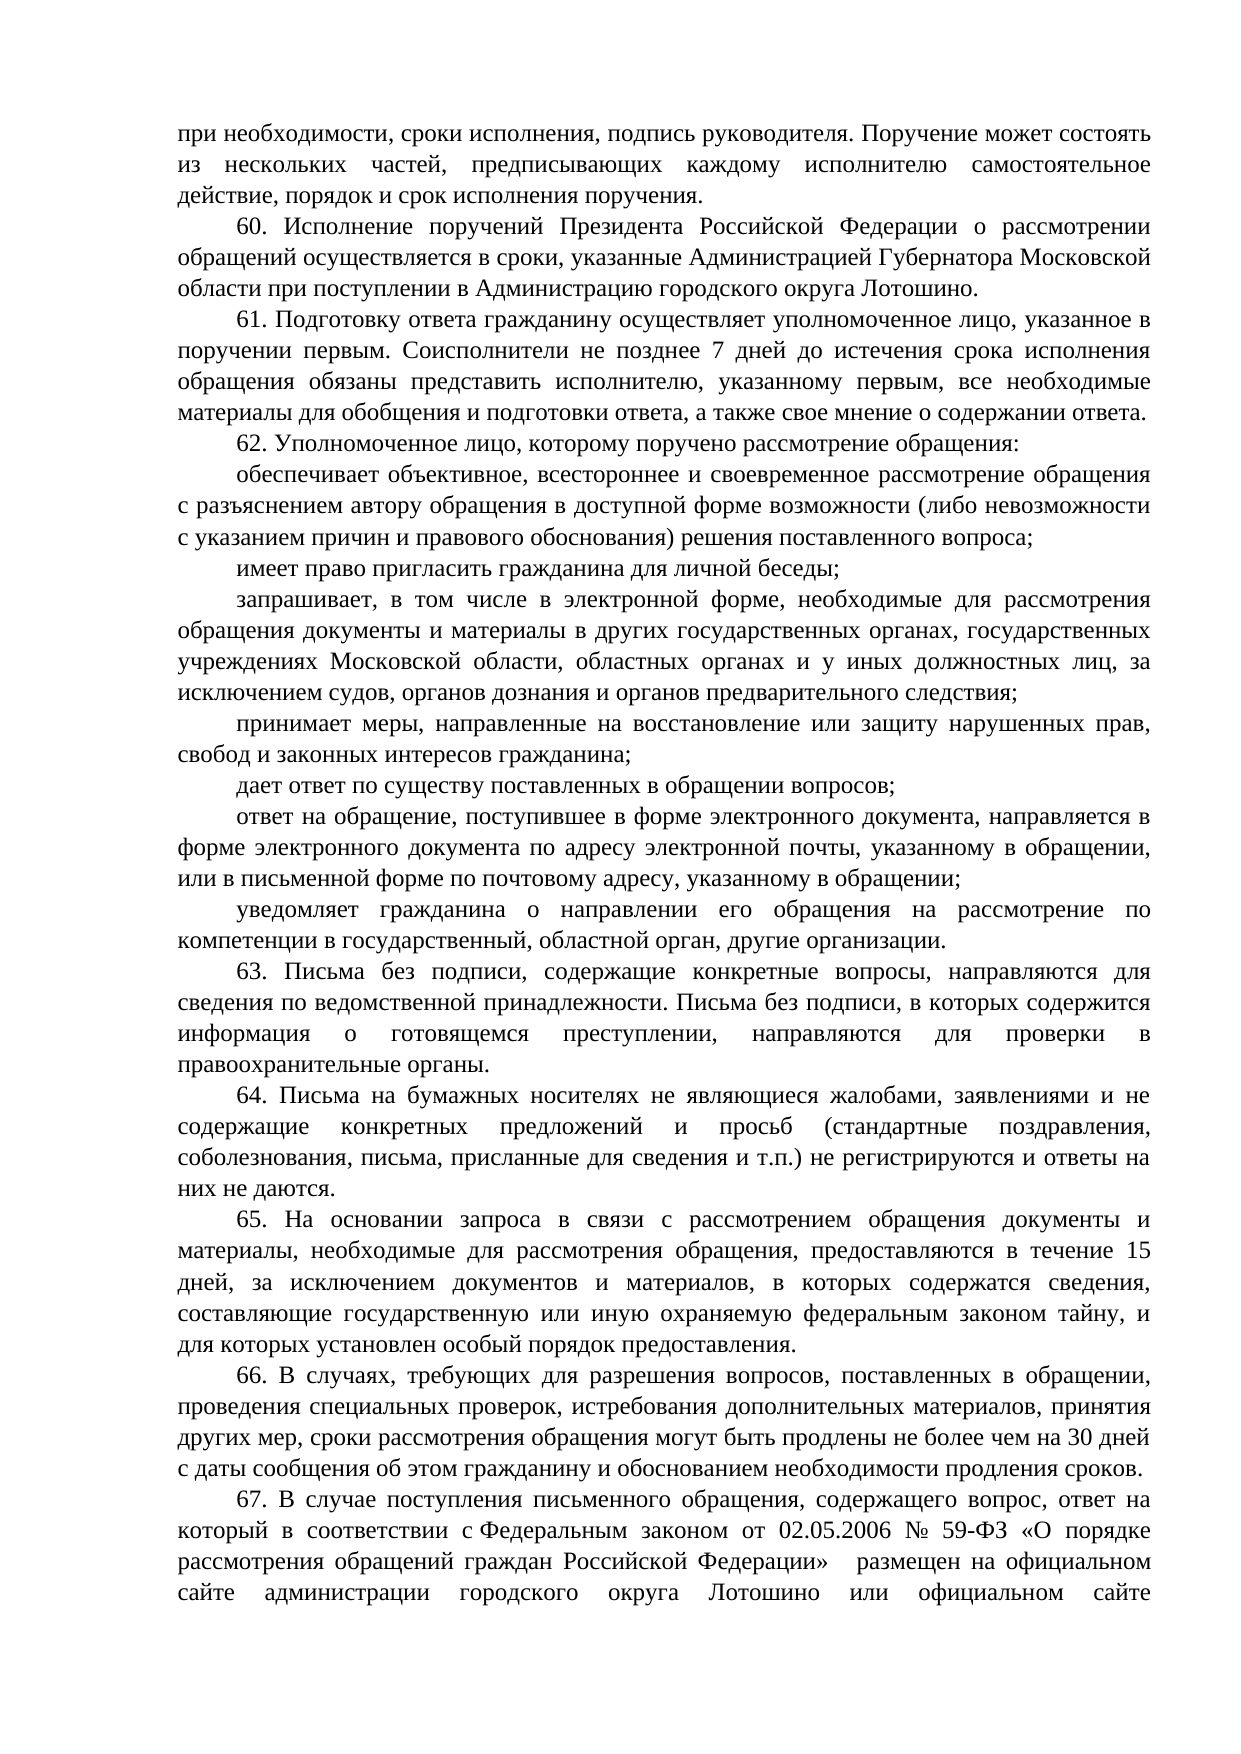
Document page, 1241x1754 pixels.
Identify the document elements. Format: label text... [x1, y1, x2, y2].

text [177, 118, 1152, 209]
text 65. На основании запроса в связи с рассмотрением обращения документы и материалы, необходимые для рассмотрения обращения, предоставляются в течение 15 дней, за исключением документов и материалов, в которых содержатся сведения, составляющие государственную или иную охраняемую федеральным законом тайну, и для которых установлен особый порядок предоставления. [177, 1204, 1152, 1357]
text уведомляет гражданина о направлении его обращения на рассмотрение по компетенции в государственный, областной орган, другие организации. [177, 894, 1152, 954]
text 64. Письма на бумажных носителях не являющиеся жалобами, заявлениями и не содержащие конкретных предложений и просьб (стандартные поздравления, соболезнования, письма, присланные для сведения и т.п.) не регистрируются и ответы на них не даются. [177, 1080, 1152, 1202]
text принимает меры, направленные на восстановление или защиту нарушенных прав, свобод и законных интересов гражданина; [177, 708, 1152, 768]
text дает ответ по существу поставленных в обращении вопросов; [177, 770, 1152, 799]
text ответ на обращение, поступившее в форме электронного документа, направляется в форме электронного документа по адресу электронной почты, указанному в обращении, или в письменной форме по почтовому адресу, указанному в обращении; [177, 801, 1152, 892]
text 63. Письма без подписи, содержащие конкретные вопросы, направляются для сведения по ведомственной принадлежности. Письма без подписи, в которых содержится информация о готовящемся преступлении, направляются для проверки в правоохранительные органы. [177, 956, 1152, 1078]
text имеет право пригласить гражданина для личной беседы; [177, 553, 1152, 581]
text запрашивает, в том числе в электронной форме, необходимые для рассмотрения обращения документы и материалы в других государственных органах, государственных учреждениях Московской области, областных органах и у иных должностных лиц, за исключением судов, органов дознания и органов предварительного следствия; [177, 584, 1152, 706]
text 60. Исполнение поручений Президента Российской Федерации о рассмотрении обращений осуществляется в сроки, указанные Администрацией Губернатора Московской области при поступлении в Администрацию городского округа Лотошино. [177, 211, 1152, 302]
text 62. Уполномоченное лицо, которому поручено рассмотрение обращения: [177, 428, 1152, 457]
text обеспечивает объективное, всестороннее и своевременное рассмотрение обращения с разъяснением автору обращения в доступной форме возможности (либо невозможности с указанием причин и правового обоснования) решения поставленного вопроса; [177, 459, 1152, 550]
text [177, 1484, 1152, 1606]
text 66. В случаях, требующих для разрешения вопросов, поставленных в обращении, проведения специальных проверок, истребования дополнительных материалов, принятия других мер, сроки рассмотрения обращения могут быть продлены не более чем на 30 дней с даты сообщения об этом гражданину и обоснованием необходимости продления сроков. [177, 1360, 1152, 1482]
text 61. Подготовку ответа гражданину осуществляет уполномоченное лицо, указанное в поручении первым. Соисполнители не позднее 7 дней до истечения срока исполнения обращения обязаны представить исполнителю, указанному первым, все необходимые материалы для обобщения и подготовки ответа, а также свое мнение о содержании ответа. [177, 304, 1152, 426]
